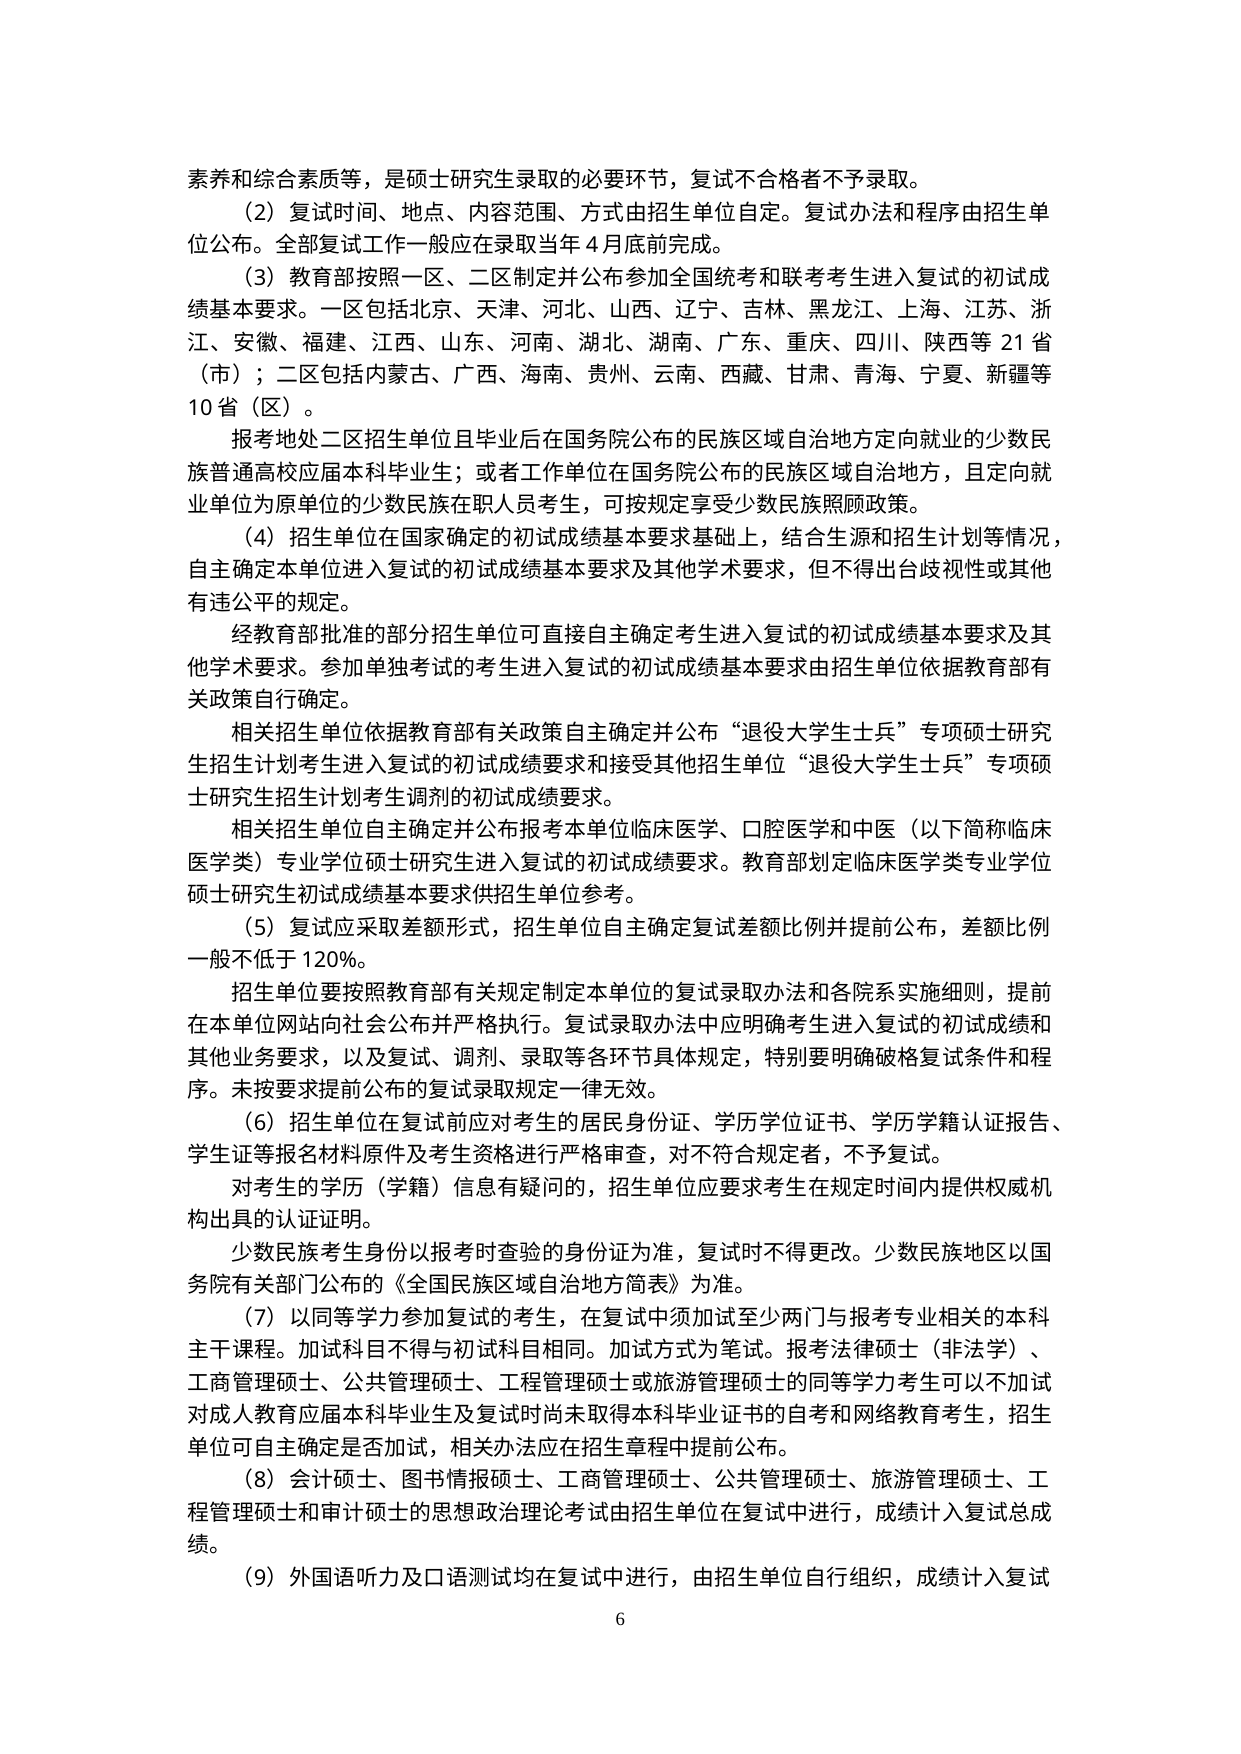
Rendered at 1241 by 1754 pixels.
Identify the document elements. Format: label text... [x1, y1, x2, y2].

text 报考地处二区招生单位且毕业后在国务院公布的民族区域自治地方定向就业的少数民族普通高校应届本科毕业生；或者工作单位在国务院公布的民族区域自治地方，且定向就业单位为原单位的少数民族在职人员考生，可按规定享受少数民族照顾政策。 [187, 422, 1053, 519]
text （6）招生单位在复试前应对考生的居民身份证、学历学位证书、学历学籍认证报告、学生证等报名材料原件及考生资格进行严格审查，对不符合规定者，不予复试。 [187, 1104, 1053, 1169]
text （4）招生单位在国家确定的初试成绩基本要求基础上，结合生源和招生计划等情况，自主确定本单位进入复试的初试成绩基本要求及其他学术要求，但不得出台歧视性或其他有违公平的规定。 [187, 519, 1053, 617]
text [187, 1559, 1053, 1592]
text 招生单位要按照教育部有关规定制定本单位的复试录取办法和各院系实施细则，提前在本单位网站向社会公布并严格执行。复试录取办法中应明确考生进入复试的初试成绩和其他业务要求，以及复试、调剂、录取等各环节具体规定，特别要明确破格复试条件和程序。未按要求提前公布的复试录取规定一律无效。 [187, 974, 1053, 1104]
text 对考生的学历（学籍）信息有疑问的，招生单位应要求考生在规定时间内提供权威机构出具的认证证明。 [187, 1169, 1053, 1234]
text （5）复试应采取差额形式，招生单位自主确定复试差额比例并提前公布，差额比例一般不低于120%。 [187, 909, 1053, 974]
text （7）以同等学力参加复试的考生，在复试中须加试至少两门与报考专业相关的本科主干课程。加试科目不得与初试科目相同。加试方式为笔试。报考法律硕士（非法学）、工商管理硕士、公共管理硕士、工程管理硕士或旅游管理硕士的同等学力考生可以不加试。对成人教育应届本科毕业生及复试时尚未取得本科毕业证书的自考和网络教育考生，招生单位可自主确定是否加试，相关办法应在招生章程中提前公布。 [187, 1299, 1053, 1462]
text 相关招生单位依据教育部有关政策自主确定并公布“退役大学生士兵”专项硕士研究生招生计划考生进入复试的初试成绩要求和接受其他招生单位“退役大学生士兵”专项硕士研究生招生计划考生调剂的初试成绩要求。 [187, 714, 1053, 812]
text 少数民族考生身份以报考时查验的身份证为准，复试时不得更改。少数民族地区以国务院有关部门公布的《全国民族区域自治地方简表》为准。 [187, 1234, 1053, 1299]
text 经教育部批准的部分招生单位可直接自主确定考生进入复试的初试成绩基本要求及其他学术要求。参加单独考试的考生进入复试的初试成绩基本要求由招生单位依据教育部有关政策自行确定。 [187, 617, 1053, 714]
text （3）教育部按照一区、二区制定并公布参加全国统考和联考考生进入复试的初试成绩基本要求。一区包括北京、天津、河北、山西、辽宁、吉林、黑龙江、上海、江苏、浙江、安徽、福建、江西、山东、河南、湖北、湖南、广东、重庆、四川、陕西等21省（市）；二区包括内蒙古、广西、海南、贵州、云南、西藏、甘肃、青海、宁夏、新疆等10省（区）。 [187, 259, 1053, 422]
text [187, 162, 1053, 194]
text （8）会计硕士、图书情报硕士、工商管理硕士、公共管理硕士、旅游管理硕士、工程管理硕士和审计硕士的思想政治理论考试由招生单位在复试中进行，成绩计入复试总成绩。 [187, 1462, 1053, 1559]
text 相关招生单位自主确定并公布报考本单位临床医学、口腔医学和中医（以下简称临床医学类）专业学位硕士研究生进入复试的初试成绩要求。教育部划定临床医学类专业学位硕士研究生初试成绩基本要求供招生单位参考。 [187, 812, 1053, 909]
text （2）复试时间、地点、内容范围、方式由招生单位自定。复试办法和程序由招生单位公布。全部复试工作一般应在录取当年4月底前完成。 [187, 194, 1053, 259]
